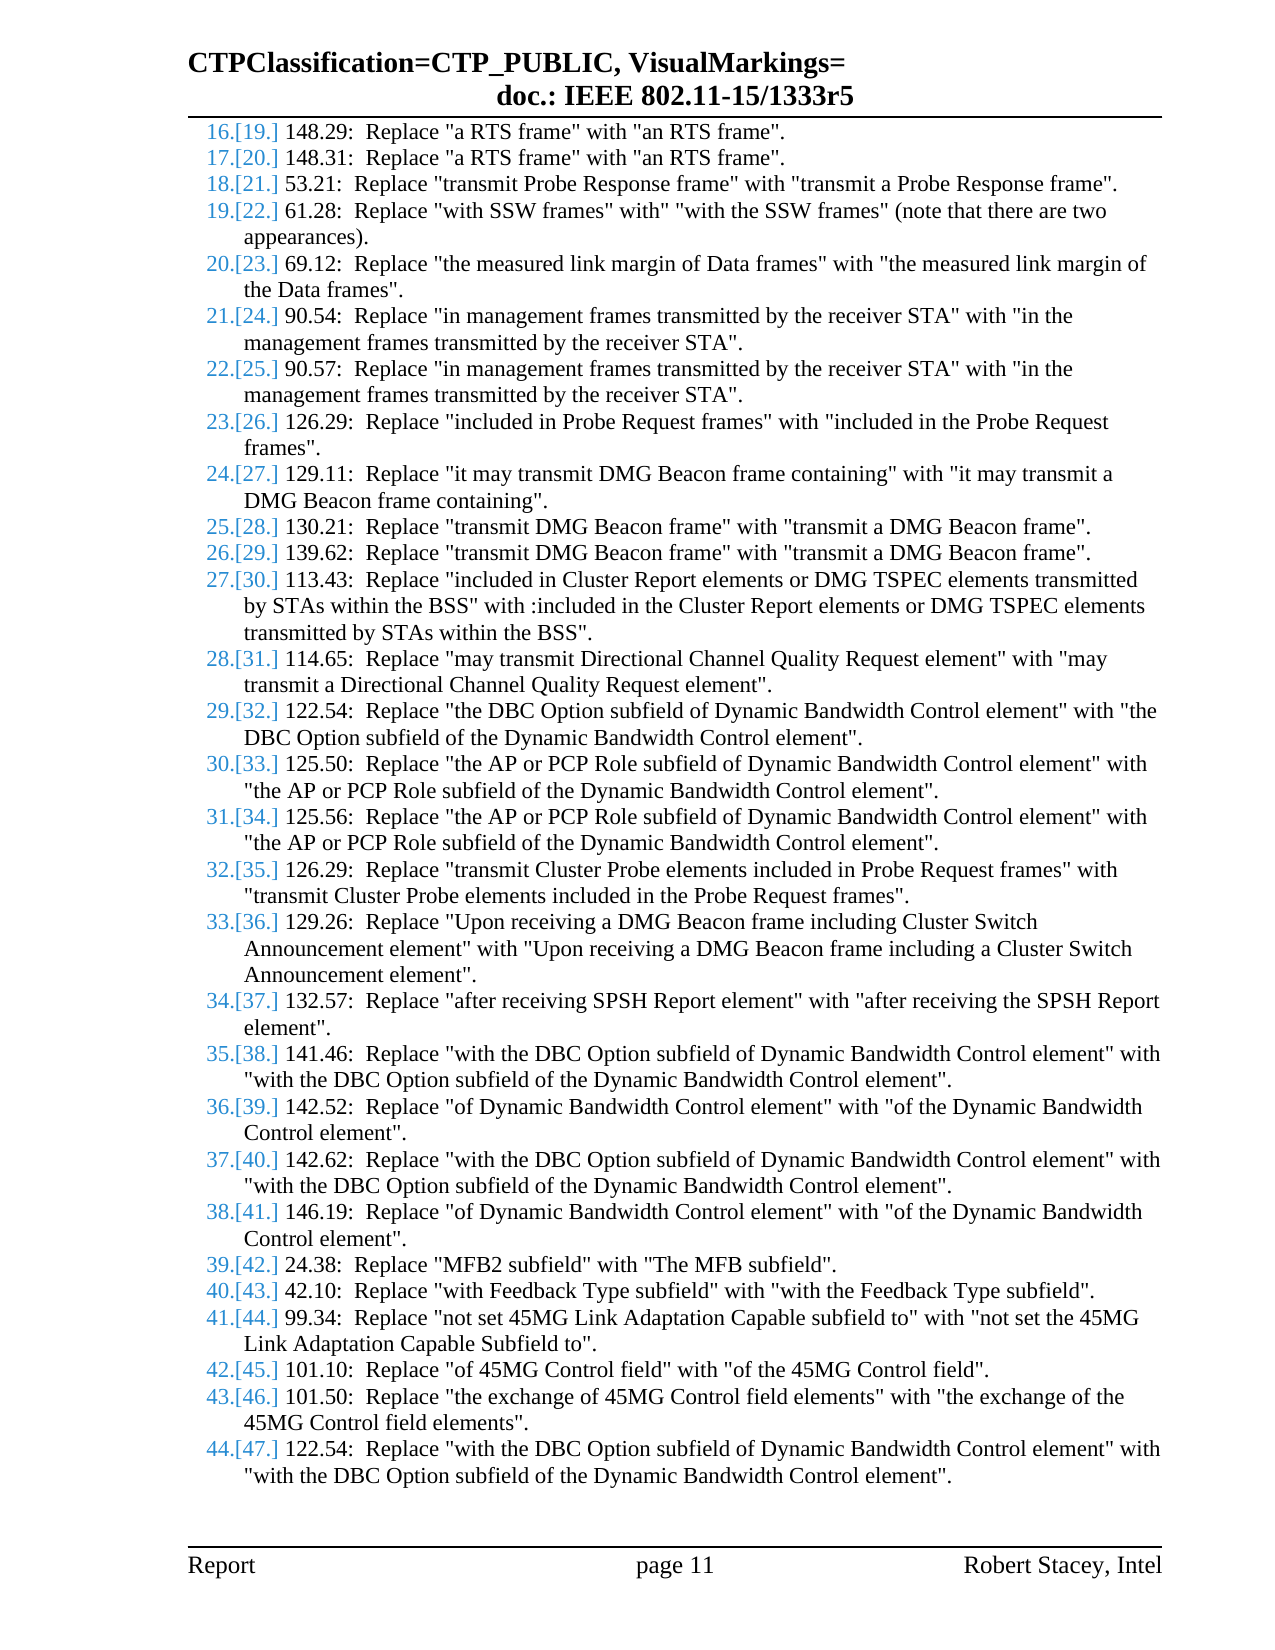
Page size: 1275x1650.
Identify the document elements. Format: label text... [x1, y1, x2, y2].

list 142.62: Replace "with the DBC Option subfield of Dynamic Bandwidth Control element" with "with the DBC Option subfield of the Dynamic Bandwidth Control element". [206, 1146, 1162, 1198]
list 148.31: Replace "a RTS frame" with "an RTS frame". [206, 144, 1162, 171]
list 146.19: Replace "of Dynamic Bandwidth Control element" with "of the Dynamic Bandwidth Control element". [206, 1198, 1162, 1251]
list 129.26: Replace "Upon receiving a DMG Beacon frame including Cluster Switch Announcement element" with "Upon receiving a DMG Beacon frame including a Cluster Switch Announcement element". [206, 908, 1162, 987]
list 69.12: Replace "the measured link margin of Data frames" with "the measured link margin of the Data frames". [206, 249, 1162, 302]
list 90.57: Replace "in management frames transmitted by the receiver STA" with "in the management frames transmitted by the receiver STA". [206, 355, 1162, 408]
list 101.10: Replace "of 45MG Control field" with "of the 45MG Control field". [206, 1356, 1162, 1383]
list 141.46: Replace "with the DBC Option subfield of Dynamic Bandwidth Control element" with "with the DBC Option subfield of the Dynamic Bandwidth Control element". [206, 1040, 1162, 1093]
list 114.65: Replace "may transmit Directional Channel Quality Request element" with "may transmit a Directional Channel Quality Request element". [206, 645, 1162, 698]
list 132.57: Replace "after receiving SPSH Report element" with "after receiving the SPSH Report element". [206, 987, 1162, 1040]
list 99.34: Replace "not set 45MG Link Adaptation Capable subfield to" with "not set the 45MG Link Adaptation Capable Subfield to". [206, 1304, 1162, 1356]
list 90.54: Replace "in management frames transmitted by the receiver STA" with "in the management frames transmitted by the receiver STA". [206, 302, 1162, 355]
list 113.43: Replace "included in Cluster Report elements or DMG TSPEC elements transmitted by STAs within the BSS" with :included in the Cluster Report elements or DMG TSPEC elements transmitted by STAs within the BSS". [206, 566, 1162, 645]
list 122.54: Replace "the DBC Option subfield of Dynamic Bandwidth Control element" with "the DBC Option subfield of the Dynamic Bandwidth Control element". [206, 698, 1162, 750]
list 126.29: Replace "transmit Cluster Probe elements included in Probe Request frames" with "transmit Cluster Probe elements included in the Probe Request frames". [206, 856, 1162, 908]
list 126.29: Replace "included in Probe Request frames" with "included in the Probe Request frames". [206, 408, 1162, 460]
list 53.21: Replace "transmit Probe Response frame" with "transmit a Probe Response frame". [206, 171, 1162, 197]
list 142.52: Replace "of Dynamic Bandwidth Control element" with "of the Dynamic Bandwidth Control element". [206, 1093, 1162, 1146]
list 139.62: Replace "transmit DMG Beacon frame" with "transmit a DMG Beacon frame". [206, 539, 1162, 566]
list 129.11: Replace "it may transmit DMG Beacon frame containing" with "it may transmit a DMG Beacon frame containing". [206, 460, 1162, 513]
list 122.54: Replace "with the DBC Option subfield of Dynamic Bandwidth Control element" with "with the DBC Option subfield of the Dynamic Bandwidth Control element". [206, 1436, 1162, 1488]
list 125.56: Replace "the AP or PCP Role subfield of Dynamic Bandwidth Control element" with "the AP or PCP Role subfield of the Dynamic Bandwidth Control element". [206, 803, 1162, 856]
list 148.29: Replace "a RTS frame" with "an RTS frame". [206, 118, 1162, 144]
list 125.50: Replace "the AP or PCP Role subfield of Dynamic Bandwidth Control element" with "the AP or PCP Role subfield of the Dynamic Bandwidth Control element". [206, 750, 1162, 803]
list 101.50: Replace "the exchange of 45MG Control field elements" with "the exchange of the 45MG Control field elements". [206, 1383, 1162, 1436]
list 24.38: Replace "MFB2 subfield" with "The MFB subfield". [206, 1251, 1162, 1277]
list 61.28: Replace "with SSW frames" with" "with the SSW frames" (note that there are two appearances). [206, 197, 1162, 249]
list 130.21: Replace "transmit DMG Beacon frame" with "transmit a DMG Beacon frame". [206, 513, 1162, 539]
list 42.10: Replace "with Feedback Type subfield" with "with the Feedback Type subfield". [206, 1277, 1162, 1304]
